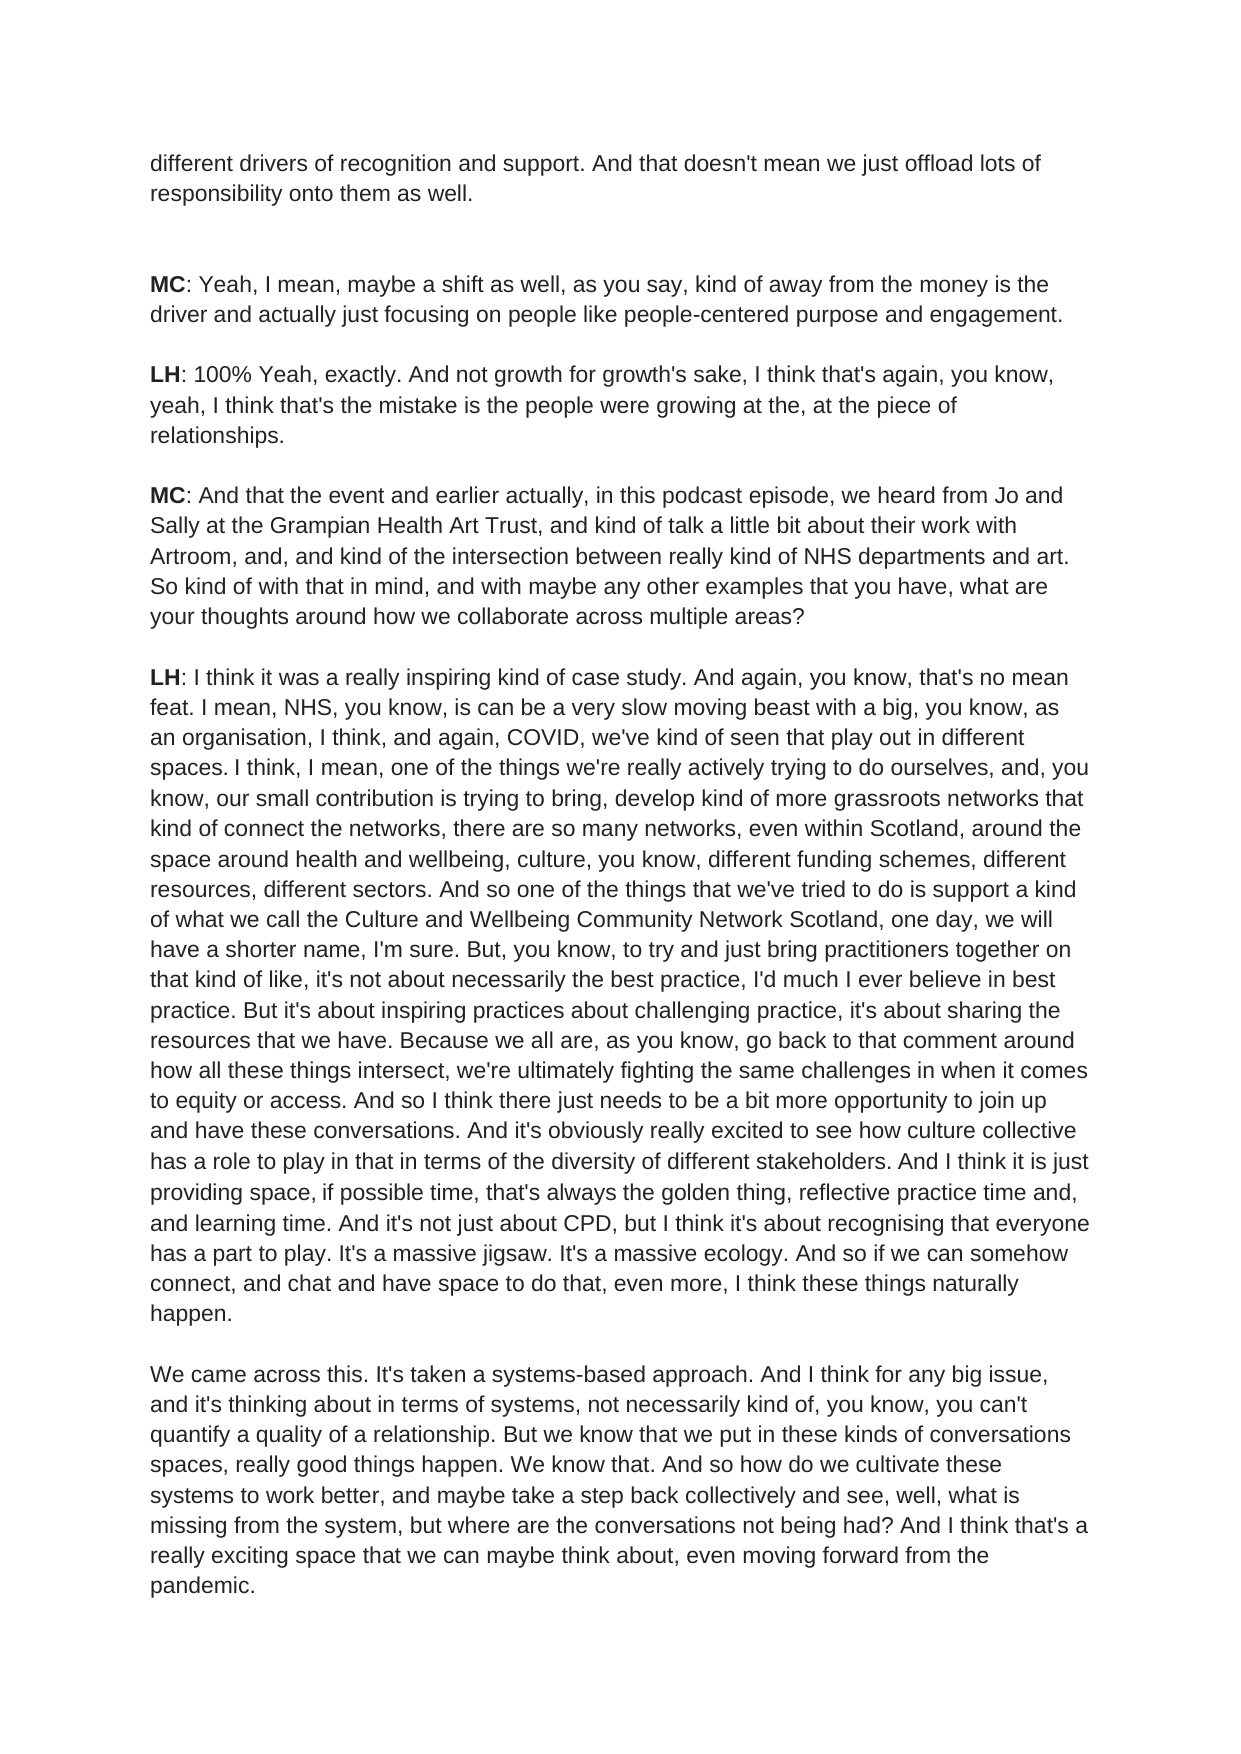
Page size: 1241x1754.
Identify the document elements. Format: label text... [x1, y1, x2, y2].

text LH: 100% Yeah, exactly. And not growth for growth's sake, I think that's again, you know, yeah, I think that's the mistake is the people were growing at the, at the piece of relationships. [150, 361, 1090, 448]
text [150, 150, 1090, 207]
text MC: Yeah, I mean, maybe a shift as well, as you say, kind of away from the money is the driver and actually just focusing on people like people-centered purpose and engagement. [150, 271, 1090, 327]
text MC: And that the event and earlier actually, in this podcast episode, we heard from Jo and Sally at the Grampian Health Art Trust, and kind of talk a little bit about their work with Artroom, and, and kind of the intersection between really kind of NHS departments and art. So kind of with that in mind, and with maybe any other examples that you have, what are your thoughts around how we collaborate across multiple areas? [150, 482, 1090, 629]
text We came across this. It's taken a systems-based approach. And I think for any big issue, and it's thinking about in terms of systems, not necessarily kind of, you know, you can't quantify a quality of a relationship. But we know that we put in these kinds of conversations spaces, really good things happen. We know that. And so how do we cultivate these systems to work better, and maybe take a step back collectively and see, well, what is missing from the system, but where are the conversations not being had? And I think that's a really exciting space that we can maybe think about, even moving forward from the pandemic. [150, 1361, 1090, 1599]
text LH: I think it was a really inspiring kind of case study. And again, you know, that's no mean feat. I mean, NHS, you know, is can be a very slow moving beast with a big, you know, as an organisation, I think, and again, COVID, we've kind of seen that play out in different spaces. I think, I mean, one of the things we're really actively trying to do ourselves, and, you know, our small contribution is trying to bring, develop kind of more grassroots networks that kind of connect the networks, there are so many networks, even within Scotland, around the space around health and wellbeing, culture, you know, different funding schemes, different resources, different sectors. And so one of the things that we've tried to do is support a kind of what we call the Culture and Wellbeing Community Network Scotland, one day, we will have a shorter name, I'm sure. But, you know, to try and just bring practitioners together on that kind of like, it's not about necessarily the best practice, I'd much I ever believe in best practice. But it's about inspiring practices about challenging practice, it's about sharing the resources that we have. Because we all are, as you know, go back to that comment around how all these things intersect, we're ultimately fighting the same challenges in when it comes to equity or access. And so I think there just needs to be a bit more opportunity to join up and have these conversations. And it's obviously really excited to see how culture collective has a role to play in that in terms of the diversity of different stakeholders. And I think it is just providing space, if possible time, that's always the golden thing, reflective practice time and, and learning time. And it's not just about CPD, but I think it's about recognising that everyone has a part to play. It's a massive jigsaw. It's a massive ecology. And so if we can somehow connect, and chat and have space to do that, even more, I think these things naturally happen. [150, 663, 1090, 1210]
